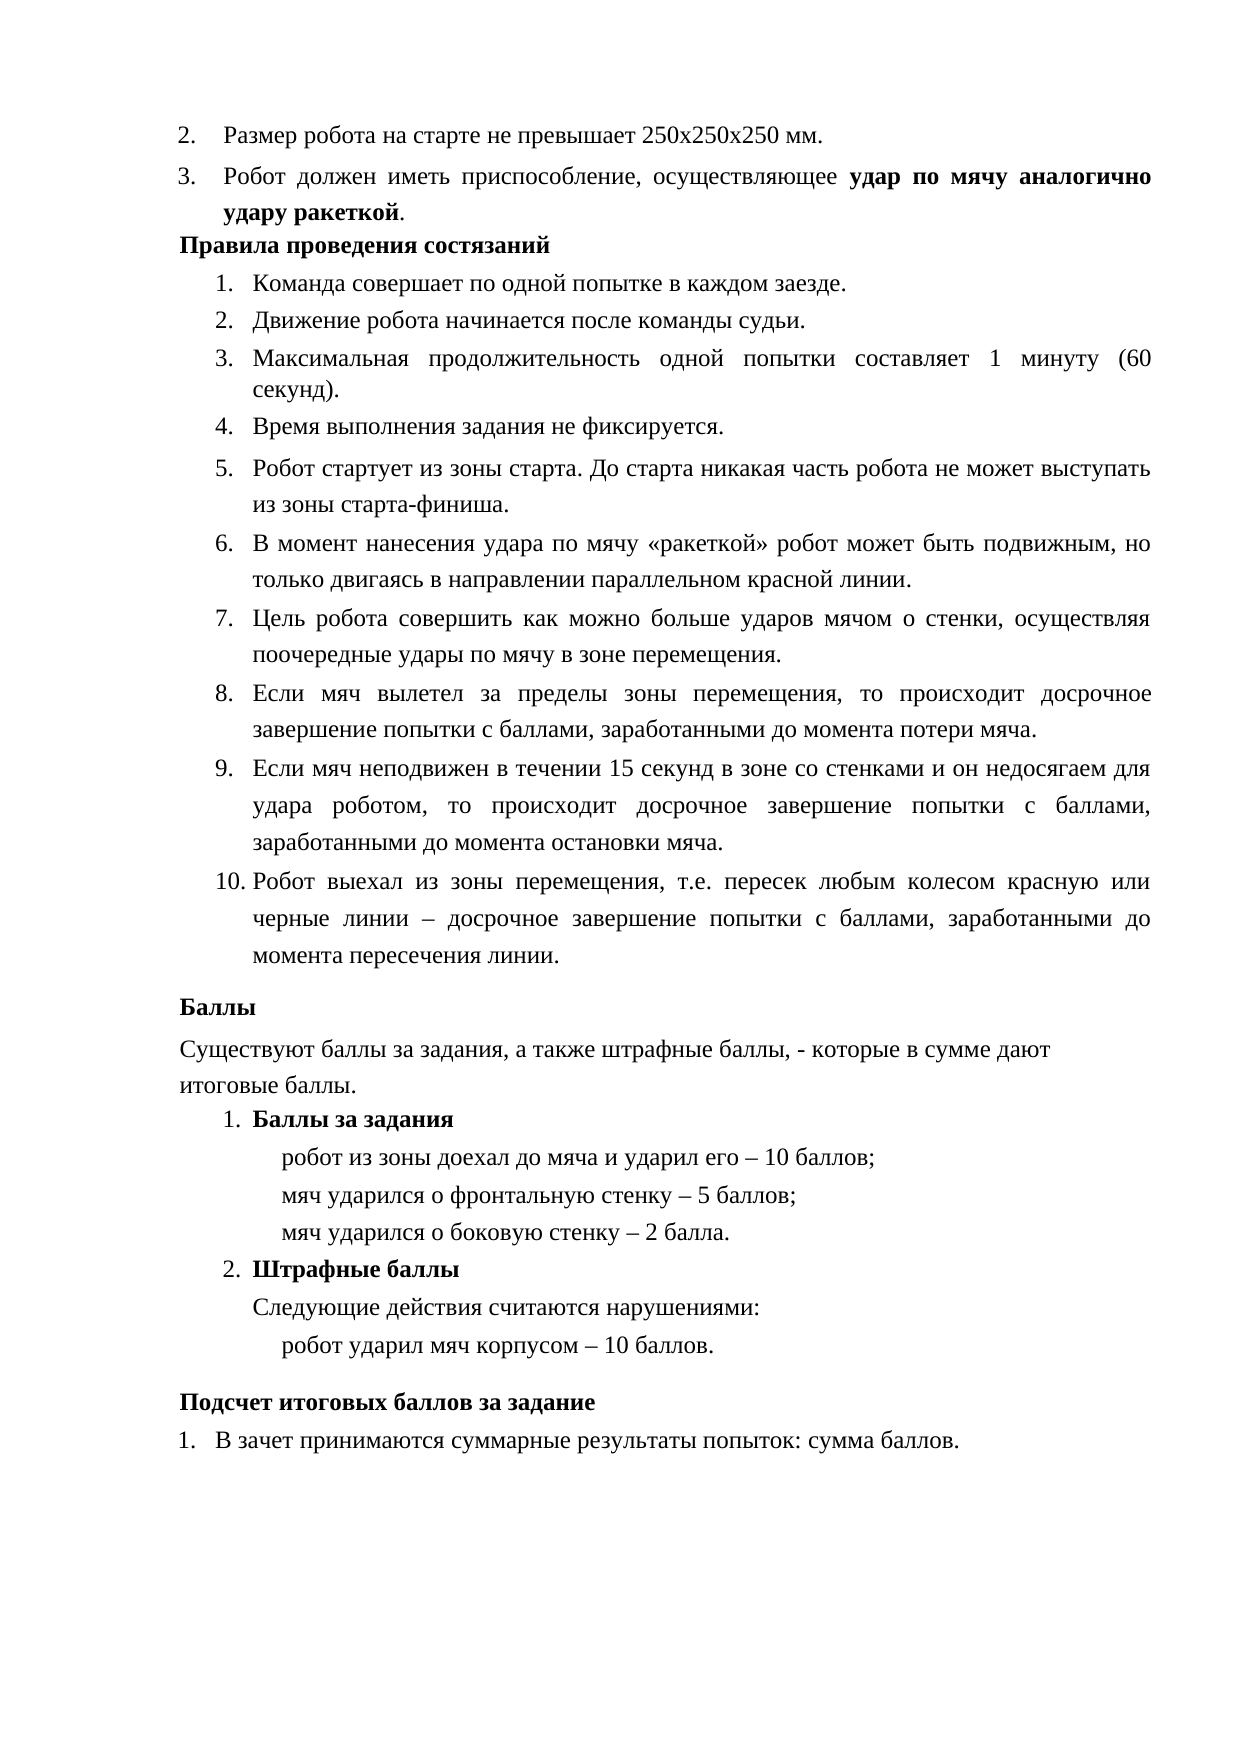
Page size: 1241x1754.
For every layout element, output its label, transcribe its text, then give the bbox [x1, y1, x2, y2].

list Баллы за задания [222, 1103, 1152, 1134]
text Следующие действия считаются нарушениями: [252, 1291, 1152, 1322]
list робот из зоны доехал до мяча и ударил его – 10 баллов; [251, 1141, 1152, 1172]
list Робот стартует из зоны старта. До старта никакая часть робота не может выступать из зоны старта-финиша. [215, 447, 1152, 520]
list робот ударил мяч корпусом – 10 баллов. [251, 1328, 1152, 1359]
list В момент нанесения удара по мячу «ракеткой» робот может быть подвижным, но только двигаясь в направлении параллельном красной линии. [215, 522, 1152, 595]
text Подсчет итоговых баллов за задание [179, 1386, 1152, 1417]
list мяч ударился о боковую стенку – 2 балла. [251, 1216, 1152, 1247]
list Движение робота начинается после команды судьи. [215, 304, 1152, 335]
list Если мяч неподвижен в течении 15 секунд в зоне со стенками и он недосягаем для удара роботом, то происходит досрочное завершение попытки с баллами, заработанными до момента остановки мяча. [215, 747, 1152, 858]
list мяч ударился о фронтальную стенку – 5 баллов; [251, 1178, 1152, 1209]
list Время выполнения задания не фиксируется. [215, 410, 1152, 441]
text Существуют баллы за задания, а также штрафные баллы, - которые в сумме дают итоговые баллы. [179, 1028, 1152, 1101]
list В зачет принимаются суммарные результаты попыток: сумма баллов. [177, 1424, 1152, 1455]
list Команда совершает по одной попытке в каждом заезде. [215, 266, 1152, 297]
list Робот должен иметь приспособление, осуществляющее удар по мячу аналогично удару ракеткой. [177, 155, 1152, 228]
list Если мяч вылетел за пределы зоны перемещения, то происходит досрочное завершение попытки с баллами, заработанными до момента потери мяча. [215, 672, 1152, 745]
list Цель робота совершить как можно больше ударов мячом о стенки, осуществляя поочередные удары по мячу в зоне перемещения. [215, 597, 1152, 670]
text Правила проведения состязаний [179, 228, 1152, 259]
list Штрафные баллы [222, 1253, 1152, 1284]
list Максимальная продолжительность одной попытки составляет 1 минуту (60 секунд). [215, 341, 1152, 403]
text Баллы [179, 992, 1152, 1021]
list Размер робота на старте не превышает 250х250х250 мм. [177, 118, 1152, 149]
list Робот выехал из зоны перемещения, т.е. пересек любым колесом красную или черные линии – досрочное завершение попытки с баллами, заработанными до момента пересечения линии. [215, 860, 1152, 970]
